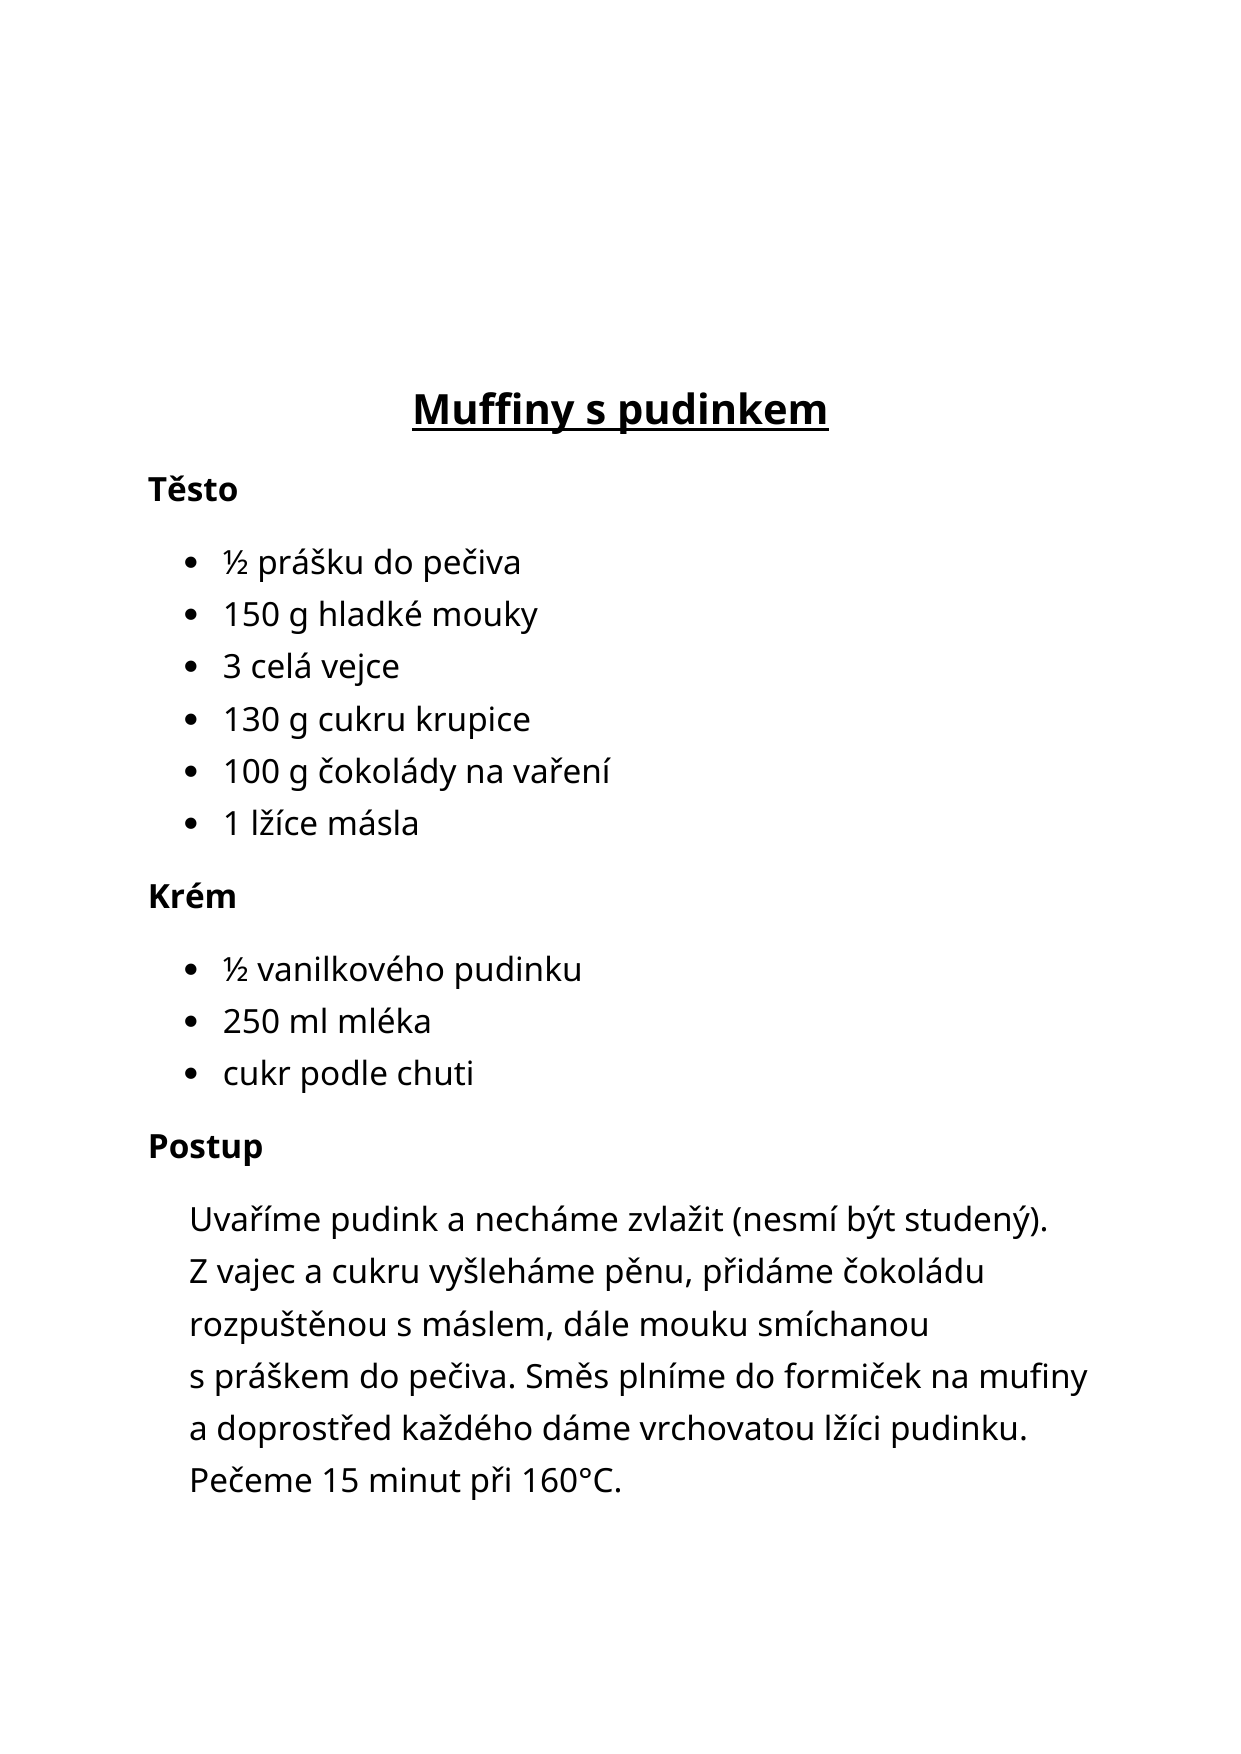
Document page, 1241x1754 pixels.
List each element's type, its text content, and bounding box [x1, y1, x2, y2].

list ½ vanilkového pudinku [185, 946, 1093, 991]
list 250 ml mléka [185, 998, 1093, 1043]
text Postup [148, 1123, 1093, 1168]
text Uvaříme pudink a necháme zvlažit (nesmí být studený). Z vajec a cukru vyšleháme pěnu, přidáme čokoládu rozpuštěnou s máslem, dále mouku smíchanou s práškem do pečiva. Směs plníme do formiček na mufiny a doprostřed každého dáme vrchovatou lžíci pudinku. Pečeme 15 minut při 160°C. [189, 1196, 1093, 1502]
list 100 g čokolády na vaření [185, 747, 1093, 793]
text Těsto [148, 466, 1093, 511]
list 150 g hladké mouky [185, 591, 1093, 636]
list 1 lžíce másla [185, 800, 1093, 845]
list 130 g cukru krupice [185, 695, 1093, 741]
list cukr podle chuti [185, 1050, 1093, 1096]
list ½ prášku do pečiva [185, 539, 1093, 584]
text Krém [148, 873, 1093, 918]
text Muffiny s pudinkem [148, 380, 1093, 436]
list 3 celá vejce [185, 643, 1093, 688]
